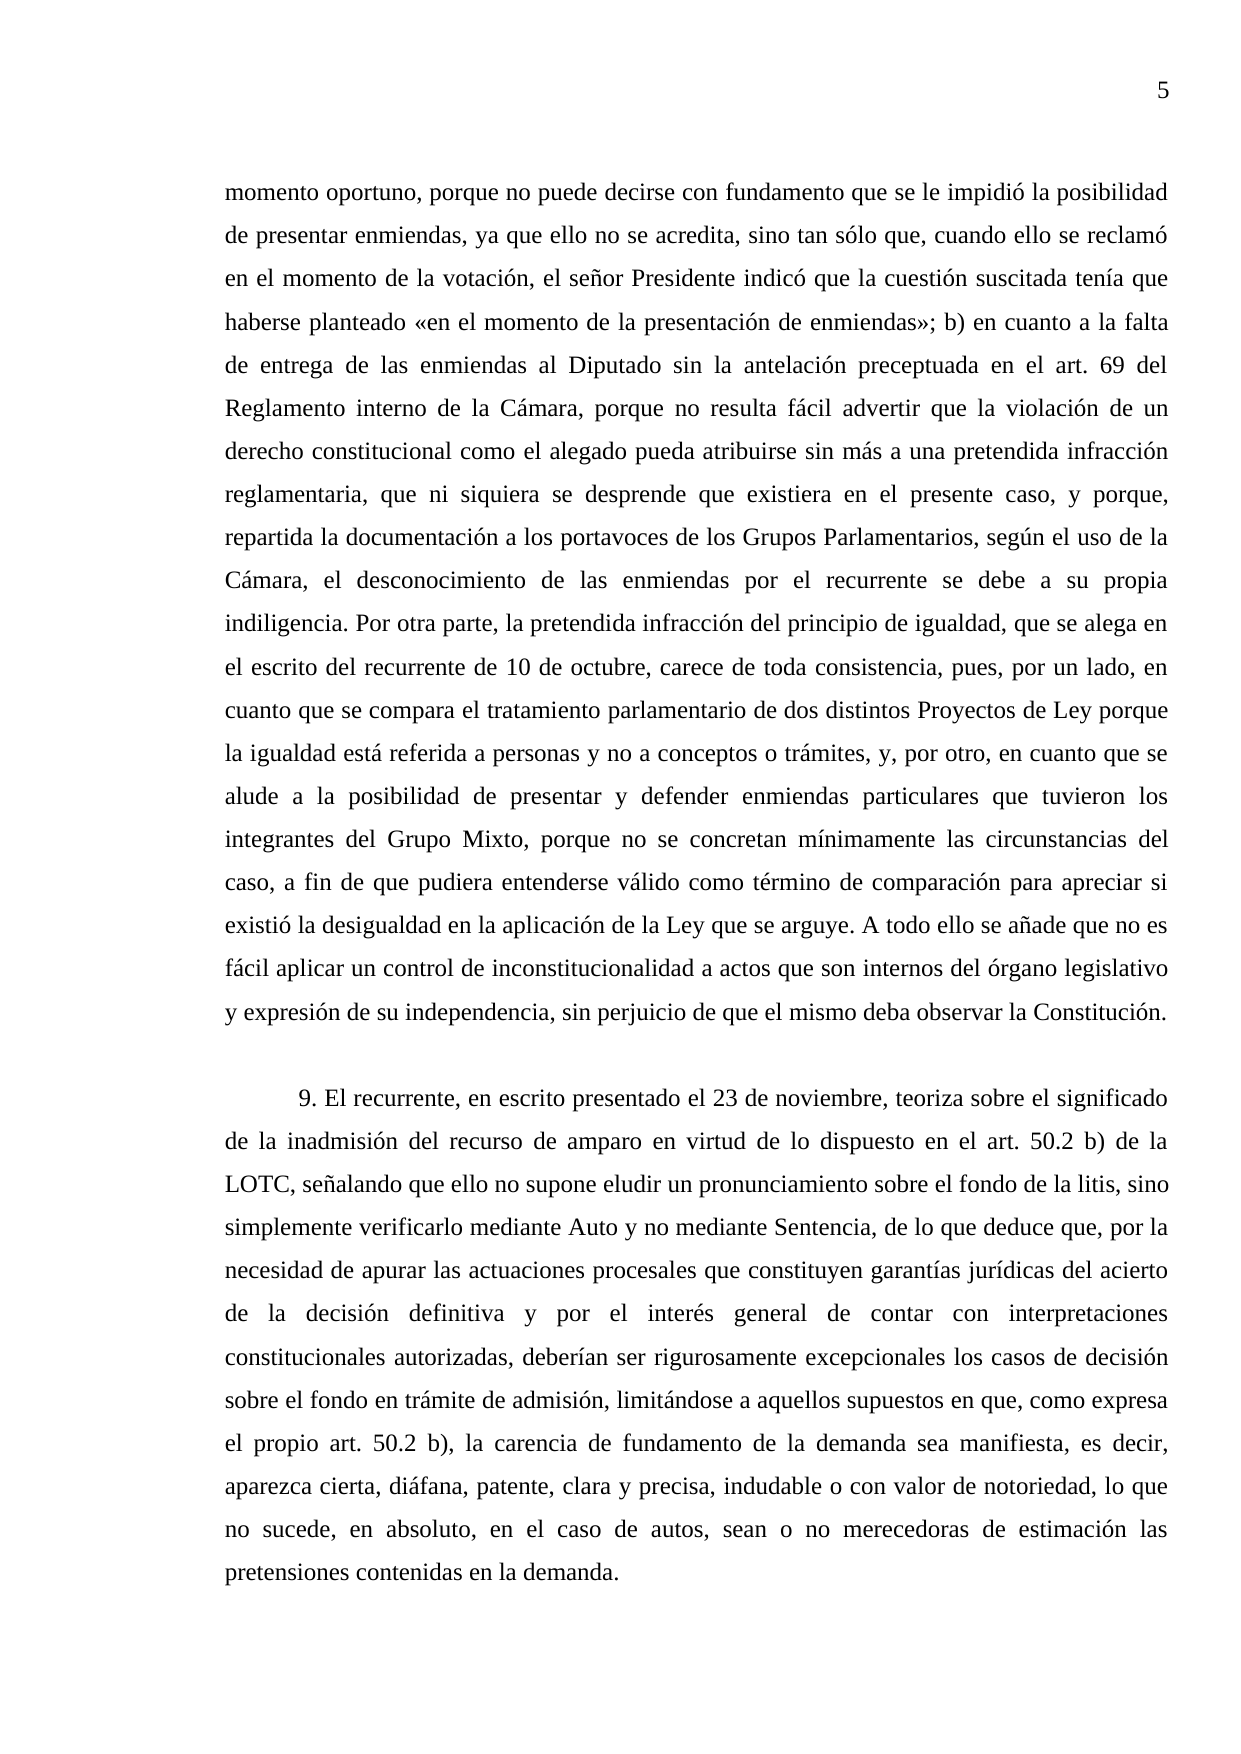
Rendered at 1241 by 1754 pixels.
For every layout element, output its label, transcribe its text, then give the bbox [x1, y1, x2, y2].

text 9. El recurrente, en escrito presentado el 23 de noviembre, teoriza sobre el significado de la inadmisión del recurso de amparo en virtud de lo dispuesto en el art. 50.2 b) de la LOTC, señalando que ello no supone eludir un pronunciamiento sobre el fondo de la litis, sino simplemente verificarlo mediante Auto y no mediante Sentencia, de lo que deduce que, por la necesidad de apurar las actuaciones procesales que constituyen garantías jurídicas del acierto de la decisión definitiva y por el interés general de contar con interpretaciones constitucionales autorizadas, deberían ser rigurosamente excepcionales los casos de decisión sobre el fondo en trámite de admisión, limitándose a aquellos supuestos en que, como expresa el propio art. 50.2 b), la carencia de fundamento de la demanda sea manifiesta, es decir, aparezca cierta, diáfana, patente, clara y precisa, indudable o con valor de notoriedad, lo que no sucede, en absoluto, en el caso de autos, sean o no merecedoras de estimación las pretensiones contenidas en la demanda. [224, 1083, 1169, 1586]
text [224, 177, 1169, 1025]
